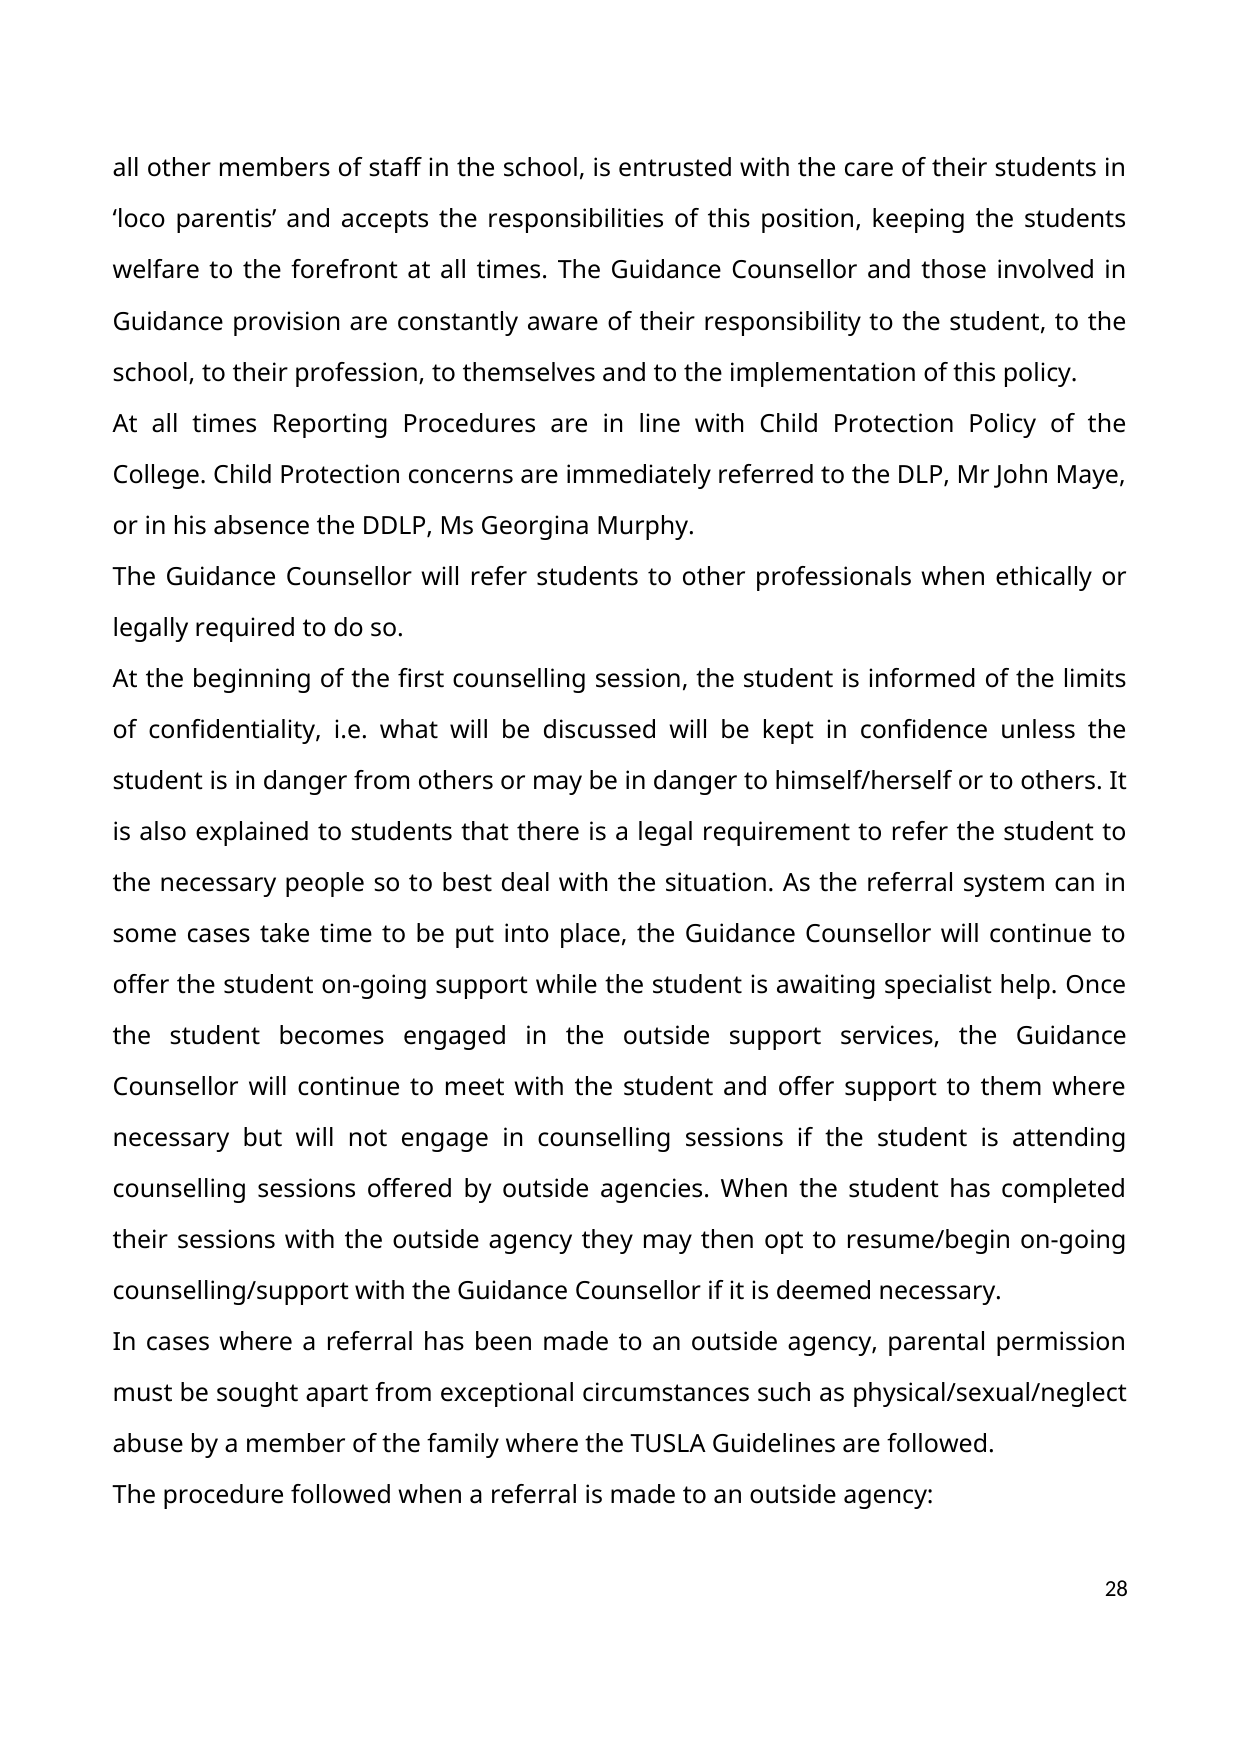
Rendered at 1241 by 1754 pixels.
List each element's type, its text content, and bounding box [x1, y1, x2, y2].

text The Guidance Counsellor will refer students to other professionals when ethically or legally required to do so. [112, 558, 1128, 643]
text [112, 150, 1128, 388]
text At all times Reporting Procedures are in line with Child Protection Policy of the College. Child Protection concerns are immediately referred to the DLP, Mr John Maye, or in his absence the DDLP, Ms Georgina Murphy. [112, 405, 1128, 541]
text At the beginning of the first counselling session, the student is informed of the limits of confidentiality, i.e. what will be discussed will be kept in confidence unless the student is in danger from others or may be in danger to himself/herself or to others. It is also explained to students that there is a legal requirement to refer the student to the necessary people so to best deal with the situation. As the referral system can in some cases take time to be put into place, the Guidance Counsellor will continue to offer the student on-going support while the student is awaiting specialist help. Once the student becomes engaged in the outside support services, the Guidance Counsellor will continue to meet with the student and offer support to them where necessary but will not engage in counselling sessions if the student is attending counselling sessions offered by outside agencies. When the student has completed their sessions with the outside agency they may then opt to resume/begin on-going counselling/support with the Guidance Counsellor if it is deemed necessary. [112, 660, 1128, 1307]
text In cases where a referral has been made to an outside agency, parental permission must be sought apart from exceptional circumstances such as physical/sexual/neglect abuse by a member of the family where the TUSLA Guidelines are followed. [112, 1324, 1128, 1460]
text The procedure followed when a referral is made to an outside agency: [112, 1477, 1128, 1511]
